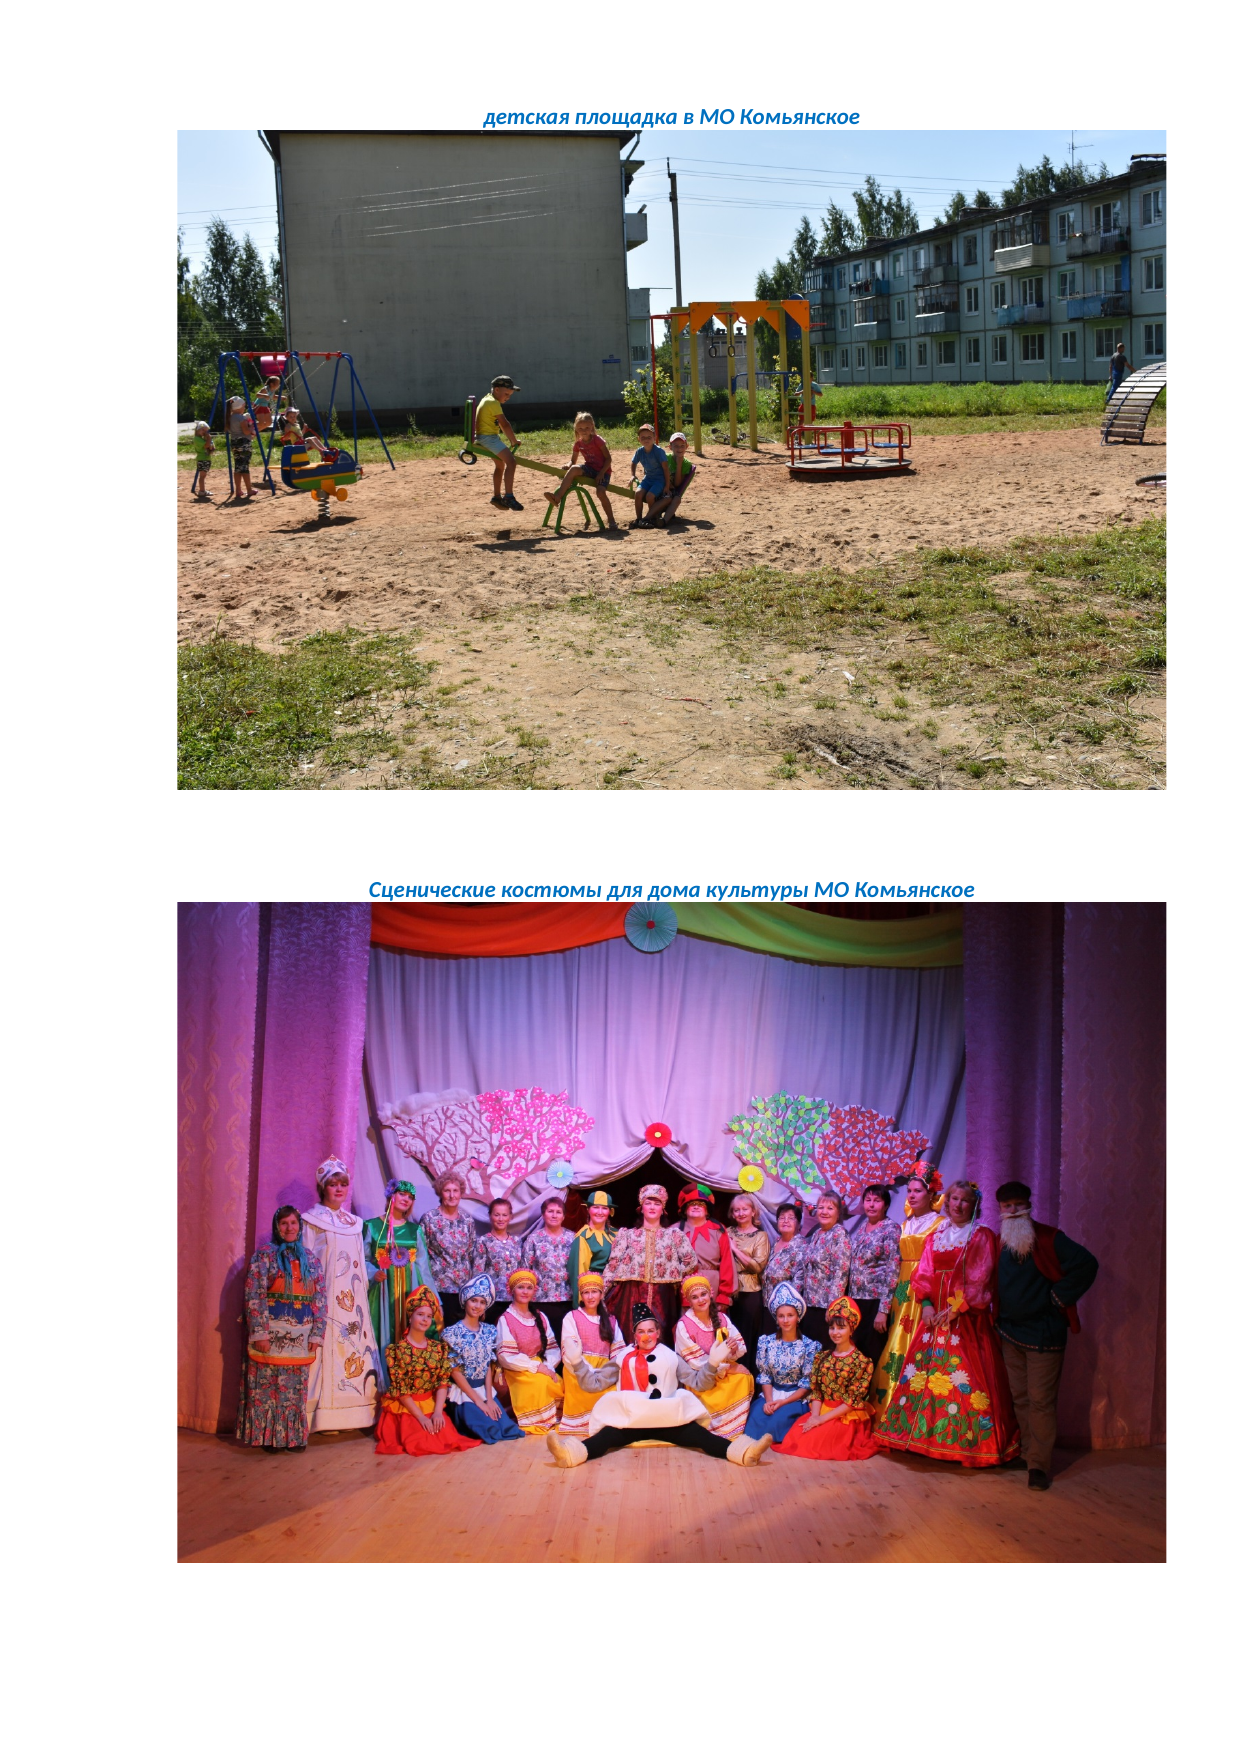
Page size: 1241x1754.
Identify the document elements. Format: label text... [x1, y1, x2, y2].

picture [177, 130, 1167, 790]
text детская площадка в МО Комьянское [177, 102, 1167, 130]
text Сценические костюмы для дома культуры МО Комьянское [177, 875, 1167, 902]
picture [177, 902, 1167, 1563]
